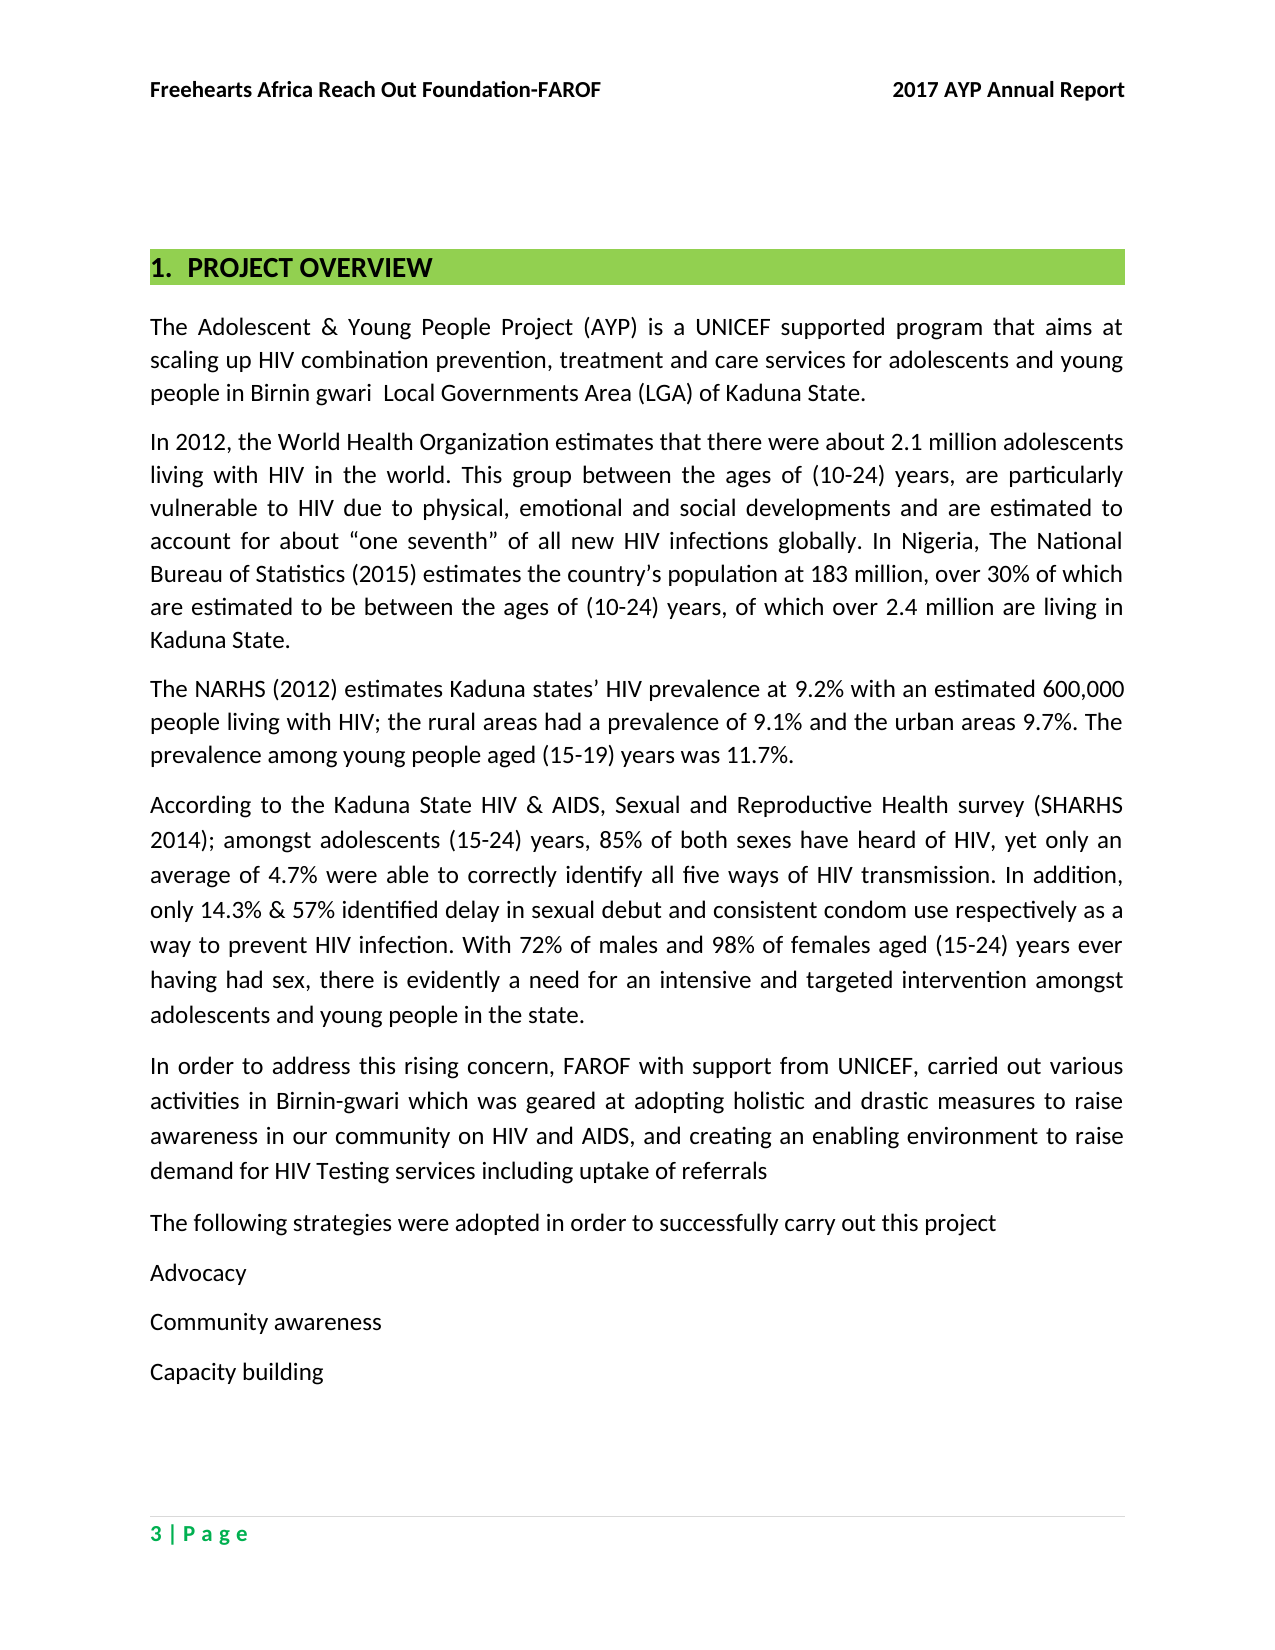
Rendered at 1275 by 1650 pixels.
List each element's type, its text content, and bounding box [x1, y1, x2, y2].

text According to the Kaduna State HIV & AIDS, Sexual and Reproductive Health survey (SHARHS 2014); amongst adolescents (15-24) years, 85% of both sexes have heard of HIV, yet only an average of 4.7% were able to correctly identify all five ways of HIV transmission. In addition, only 14.3% & 57% identified delay in sexual debut and consistent condom use respectively as a way to prevent HIV infection. With 72% of males and 98% of females aged (15-24) years ever having had sex, there is evidently a need for an intensive and targeted intervention amongst adolescents and young people in the state. [150, 789, 1125, 1029]
list PROJECT OVERVIEW [150, 249, 1125, 285]
text The NARHS (2012) estimates Kaduna states’ HIV prevalence at 9.2% with an estimated 600,000 people living with HIV; the rural areas had a prevalence of 9.1% and the urban areas 9.7%. The prevalence among young people aged (15-19) years was 11.7%. [150, 673, 1125, 770]
text In 2012, the World Health Organization estimates that there were about 2.1 million adolescents living with HIV in the world. This group between the ages of (10-24) years, are particularly vulnerable to HIV due to physical, emotional and social developments and are estimated to account for about “one seventh” of all new HIV infections globally. In Nigeria, The National Bureau of Statistics (2015) estimates the country’s population at 183 million, over 30% of which are estimated to be between the ages of (10-24) years, of which over 2.4 million are living in Kaduna State. [150, 426, 1125, 654]
text Community awareness [150, 1306, 1125, 1337]
text The following strategies were adopted in order to successfully carry out this project [150, 1207, 1125, 1238]
text In order to address this rising concern, FAROF with support from UNICEF, carried out various activities in Birnin-gwari which was geared at adopting holistic and drastic measures to raise awareness in our community on HIV and AIDS, and creating an enabling environment to raise demand for HIV Testing services including uptake of referrals [150, 1051, 1125, 1186]
text Advocacy [150, 1257, 1125, 1287]
text Capacity building [150, 1356, 1125, 1386]
text The Adolescent & Young People Project (AYP) is a UNICEF supported program that aims at scaling up HIV combination prevention, treatment and care services for adolescents and young people in Birnin gwari Local Governments Area (LGA) of Kaduna State. [150, 311, 1125, 407]
